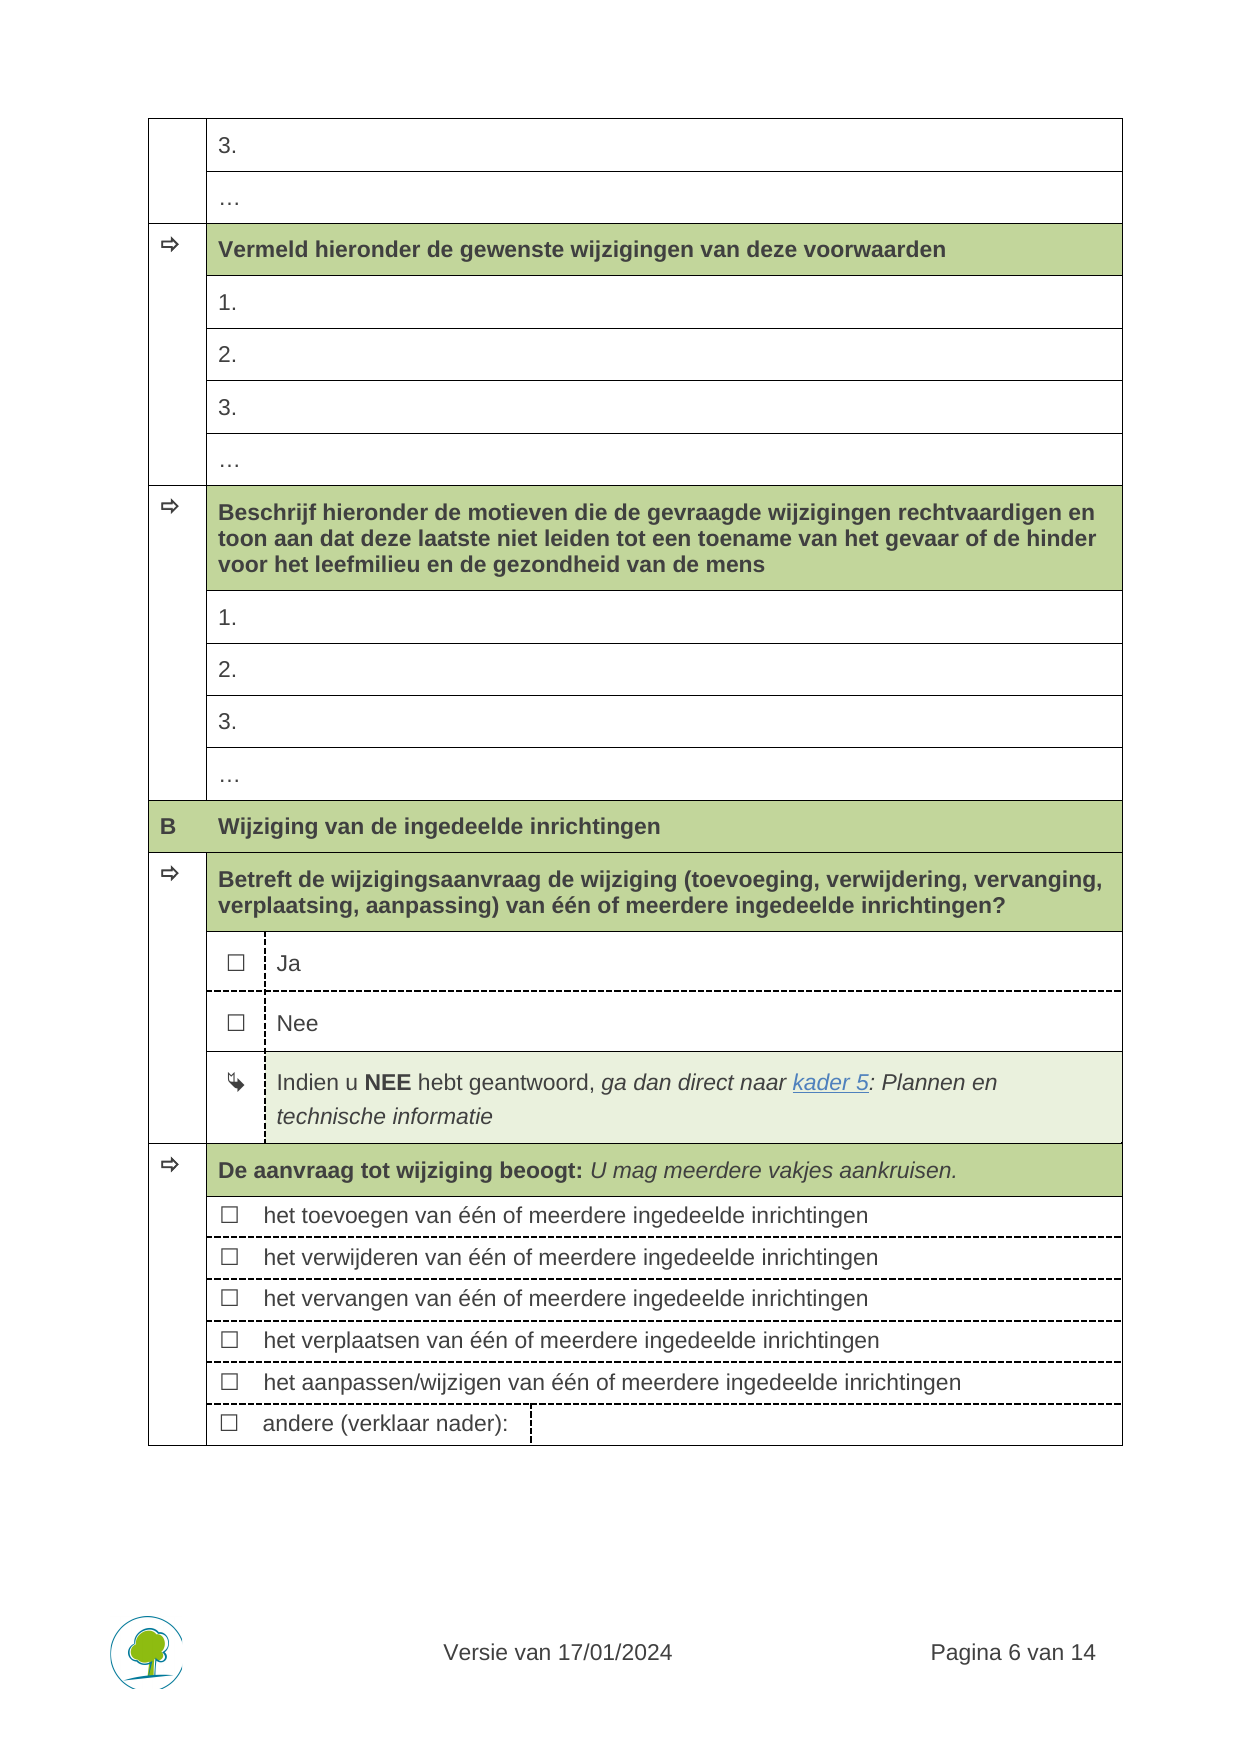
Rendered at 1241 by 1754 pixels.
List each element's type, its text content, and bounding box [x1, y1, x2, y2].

table_cell B [149, 801, 207, 852]
table_cell [531, 1403, 1122, 1444]
table_cell Ja [265, 932, 1122, 990]
table_cell [149, 486, 206, 799]
table_cell 1. [207, 276, 266, 328]
table_cell [266, 381, 1122, 432]
table_cell Wijziging van de ingedeelde inrichtingen [207, 801, 1122, 852]
table_cell … [207, 434, 266, 485]
table_cell 3. [207, 696, 266, 747]
table_cell Beschrijf hieronder de motieven die de gevraagde wijzigingen rechtvaardigen en toon aan dat deze laatste niet leiden tot een toename van het gevaar of de hinder voor het leefmilieu en de gezondheid van de mens [207, 486, 1122, 590]
table_cell [266, 748, 1122, 799]
table_cell [149, 1144, 206, 1444]
table_cell [266, 591, 1122, 642]
table_cell 1. [207, 591, 266, 642]
table_cell [149, 224, 206, 485]
table_cell Betreft de wijzigingsaanvraag de wijziging (toevoeging, verwijdering, vervanging, verplaatsing, aanpassing) van één of meerdere ingedeelde inrichtingen? [207, 853, 1122, 931]
table_cell [266, 696, 1122, 747]
table_cell Vermeld hieronder de gewenste wijzigingen van deze voorwaarden [207, 224, 1122, 275]
table_cell het aanpassen/wijzigen van één of meerdere ingedeelde inrichtingen [252, 1361, 1122, 1403]
table_cell 3. [207, 381, 266, 432]
table_cell 2. [207, 329, 266, 380]
table_cell Indien u NEE hebt geantwoord, ga dan direct naar kader 5: Plannen en technische informatie [265, 1052, 1122, 1143]
table_cell het vervangen van één of meerdere ingedeelde inrichtingen [252, 1278, 1122, 1319]
table_cell [266, 172, 1122, 223]
table_cell 2. [207, 644, 266, 695]
table_cell het toevoegen van één of meerdere ingedeelde inrichtingen [252, 1197, 1122, 1236]
table_cell het verplaatsen van één of meerdere ingedeelde inrichtingen [252, 1320, 1122, 1361]
table_cell [207, 1052, 265, 1143]
picture [110, 1616, 183, 1689]
table_cell [266, 434, 1122, 485]
table_cell … [207, 748, 266, 799]
table_cell [266, 329, 1122, 380]
table_cell [266, 276, 1122, 328]
table_cell het verwijderen van één of meerdere ingedeelde inrichtingen [252, 1236, 1122, 1278]
table_cell 3. [207, 119, 266, 171]
table_cell Nee [265, 990, 1122, 1051]
table_cell [149, 853, 206, 1143]
table_cell andere (verklaar nader): [251, 1403, 531, 1444]
table_cell De aanvraag tot wijziging beoogt: U mag meerdere vakjes aankruisen. [207, 1144, 1122, 1196]
table_cell [266, 119, 1122, 171]
table_cell … [207, 172, 266, 223]
table_cell [266, 644, 1122, 695]
